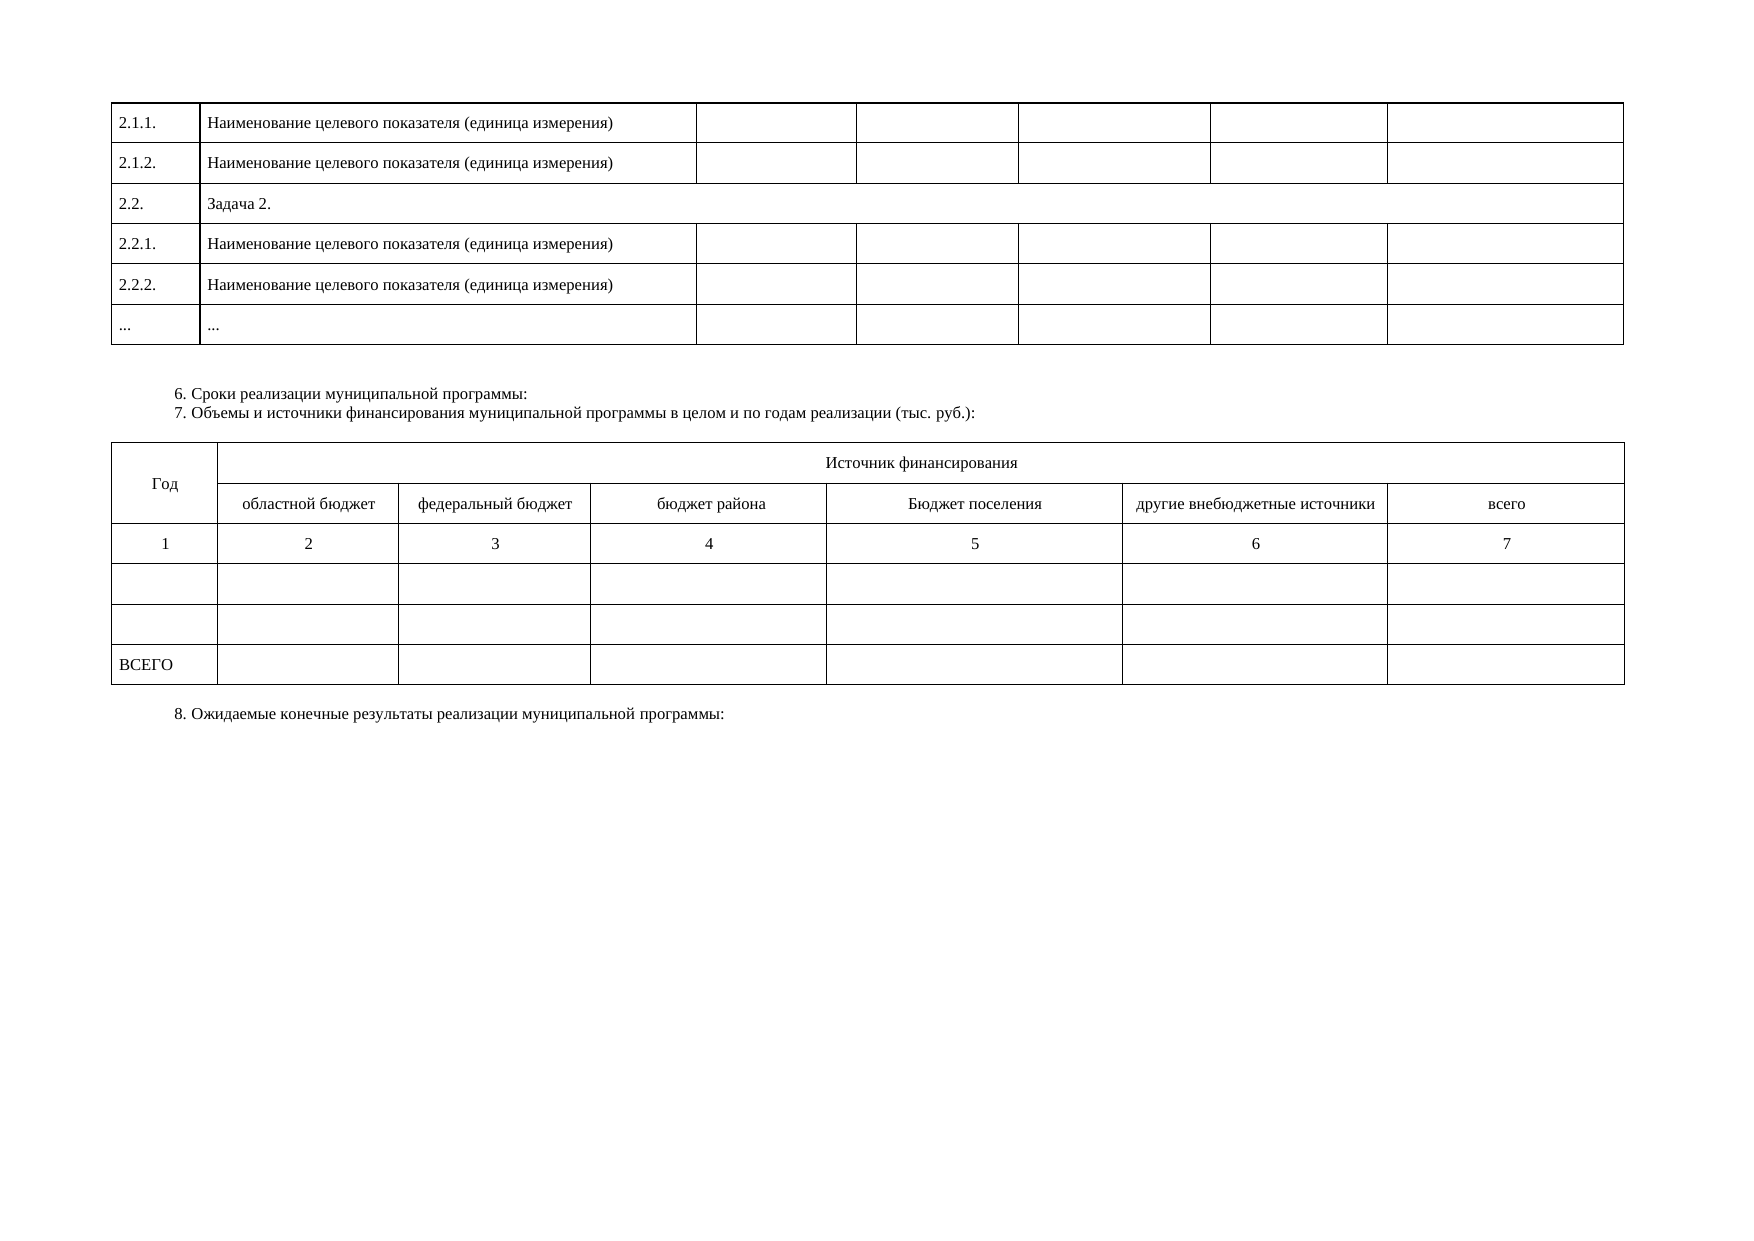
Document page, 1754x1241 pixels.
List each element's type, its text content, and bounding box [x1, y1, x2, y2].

table_cell 6 [1123, 524, 1387, 563]
table_cell [1019, 224, 1210, 263]
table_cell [201, 143, 696, 182]
table_cell всего [1388, 484, 1624, 523]
table_cell [1123, 645, 1387, 684]
table_cell [827, 564, 1122, 604]
table_cell [1388, 143, 1623, 182]
table_cell Наименование целевого показателя (единица измерения) [201, 264, 696, 304]
table_cell [857, 224, 1018, 263]
table_cell 2.2.1. [112, 224, 199, 263]
table_cell другие внебюджетные источники [1123, 484, 1387, 523]
table_cell [399, 605, 590, 644]
table_cell [1388, 224, 1623, 263]
list Объемы и источники финансирования муниципальной программы в целом и по годам реализации (тыс. руб.): [174, 403, 1710, 422]
table_cell 5 [827, 524, 1122, 563]
table_cell [697, 305, 856, 344]
table_cell [1388, 605, 1624, 644]
table_header Источник финансирования [218, 443, 1624, 482]
table_cell [1388, 264, 1623, 304]
table_header [1211, 104, 1387, 142]
table_cell 3 [399, 524, 590, 563]
table_cell 2.2.2. [112, 264, 199, 304]
table_cell [1123, 564, 1387, 604]
table_cell [857, 143, 1018, 182]
table_cell [1019, 143, 1210, 182]
table_header 2.1.1. [112, 104, 199, 142]
table_cell областной бюджет [218, 484, 398, 523]
table_cell [827, 605, 1122, 644]
table_cell [1211, 305, 1387, 344]
table_cell [1211, 264, 1387, 304]
table_header Наименование целевого показателя (единица измерения) [201, 104, 696, 142]
table_cell Бюджет поселения [827, 484, 1122, 523]
table_cell [218, 645, 398, 684]
table_cell 2.2. [112, 184, 199, 223]
table_cell ... [201, 305, 696, 344]
table_cell [1211, 224, 1387, 263]
table_cell [218, 605, 398, 644]
table_cell [1211, 143, 1387, 182]
table_cell [112, 605, 217, 644]
list Ожидаемые конечные результаты реализации муниципальной программы: [174, 704, 1710, 723]
table_cell 2.1.2. [112, 143, 199, 182]
table_cell [591, 645, 826, 684]
table_cell ВСЕГО [112, 645, 217, 684]
table_cell [112, 564, 217, 604]
table_cell 7 [1388, 524, 1624, 563]
table_cell ... [112, 305, 199, 344]
table_cell федеральный бюджет [399, 484, 590, 523]
table_cell [1019, 305, 1210, 344]
list Сроки реализации муниципальной программы: [174, 384, 1710, 403]
table_cell [1123, 605, 1387, 644]
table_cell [201, 224, 696, 263]
table_cell [591, 605, 826, 644]
table_header [1388, 104, 1623, 142]
table_cell [1388, 564, 1624, 604]
table_cell [697, 224, 856, 263]
table_cell 4 [591, 524, 826, 563]
table_header Год [112, 443, 217, 523]
table_cell бюджет района [591, 484, 826, 523]
table_cell Задача 2. [201, 184, 1623, 223]
table_cell [1388, 645, 1624, 684]
table_cell [1019, 264, 1210, 304]
table_header [857, 104, 1018, 142]
table_cell [857, 264, 1018, 304]
table_cell [218, 564, 398, 604]
table_cell 1 [112, 524, 217, 563]
table_cell [399, 564, 590, 604]
table_cell [697, 143, 856, 182]
table_header [1019, 104, 1210, 142]
table_cell [697, 264, 856, 304]
table_cell [1388, 305, 1623, 344]
table_cell [399, 645, 590, 684]
table_cell 2 [218, 524, 398, 563]
table_header [697, 104, 856, 142]
table_cell [827, 645, 1122, 684]
table_cell [591, 564, 826, 604]
table_cell [857, 305, 1018, 344]
